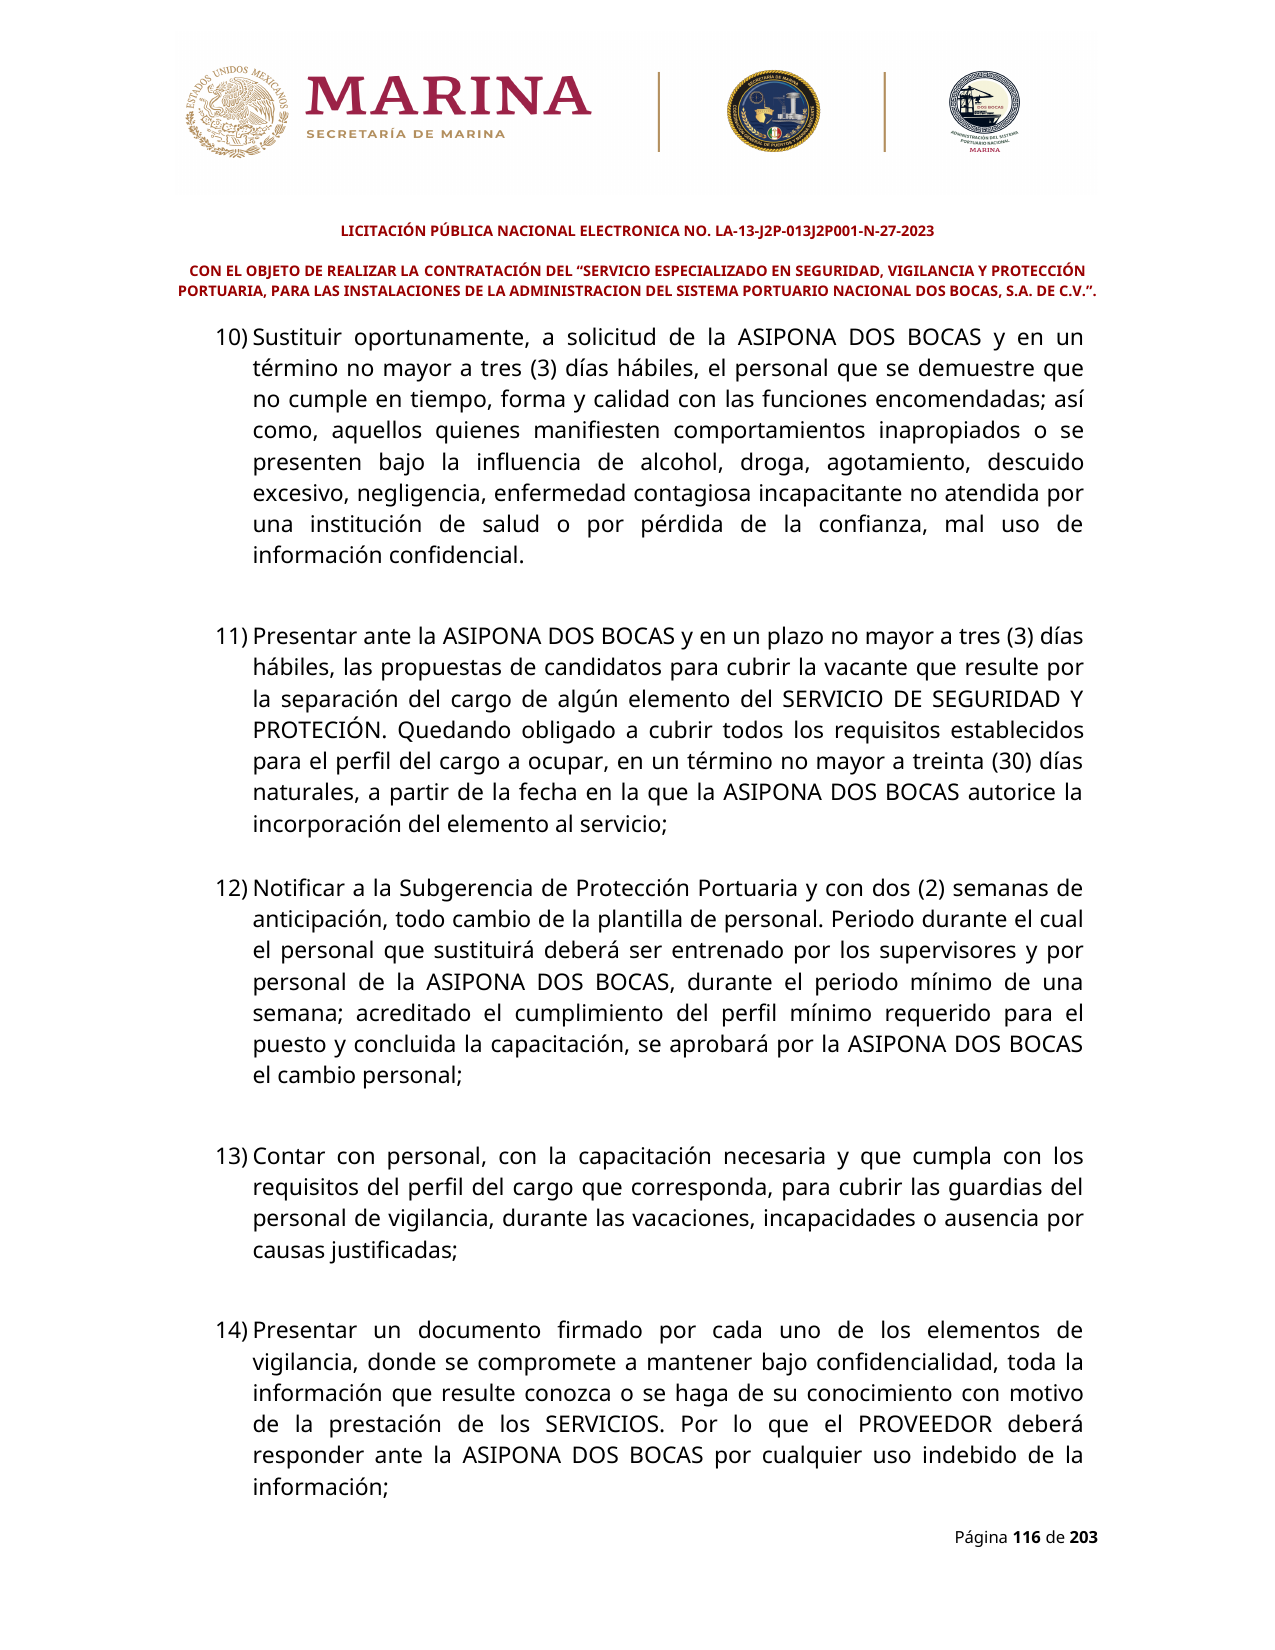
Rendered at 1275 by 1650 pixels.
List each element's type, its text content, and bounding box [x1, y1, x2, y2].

list Contar con personal, con la capacitación necesaria y que cumpla con los requisitos del perfil del cargo que corresponda, para cubrir las guardias del personal de vigilancia, durante las vacaciones, incapacidades o ausencia por causas justificadas; [215, 1140, 1085, 1265]
list Sustituir oportunamente, a solicitud de la ASIPONA DOS BOCAS y en un término no mayor a tres (3) días hábiles, el personal que se demuestre que no cumple en tiempo, forma y calidad con las funciones encomendadas; así como, aquellos quienes manifiesten comportamientos inapropiados o se presenten bajo la influencia de alcohol, droga, agotamiento, descuido excesivo, negligencia, enfermedad contagiosa incapacitante no atendida por una institución de salud o por pérdida de la confianza, mal uso de información confidencial. [215, 321, 1085, 571]
list Presentar un documento firmado por cada uno de los elementos de vigilancia, donde se compromete a mantener bajo confidencialidad, toda la información que resulte conozca o se haga de su conocimiento con motivo de la prestación de los SERVICIOS. Por lo que el PROVEEDOR deberá responder ante la ASIPONA DOS BOCAS por cualquier uso indebido de la información; [215, 1314, 1085, 1502]
picture [175, 31, 1098, 195]
list Notificar a la Subgerencia de Protección Portuaria y con dos (2) semanas de anticipación, todo cambio de la plantilla de personal. Periodo durante el cual el personal que sustituirá deberá ser entrenado por los supervisores y por personal de la ASIPONA DOS BOCAS, durante el periodo mínimo de una semana; acreditado el cumplimiento del perfil mínimo requerido para el puesto y concluida la capacitación, se aprobará por la ASIPONA DOS BOCAS el cambio personal; [215, 872, 1085, 1090]
list Presentar ante la ASIPONA DOS BOCAS y en un plazo no mayor a tres (3) días hábiles, las propuestas de candidatos para cubrir la vacante que resulte por la separación del cargo de algún elemento del SERVICIO DE SEGURIDAD Y PROTECIÓN. Quedando obligado a cubrir todos los requisitos establecidos para el perfil del cargo a ocupar, en un término no mayor a treinta (30) días naturales, a partir de la fecha en la que la ASIPONA DOS BOCAS autorice la incorporación del elemento al servicio; [215, 620, 1085, 839]
